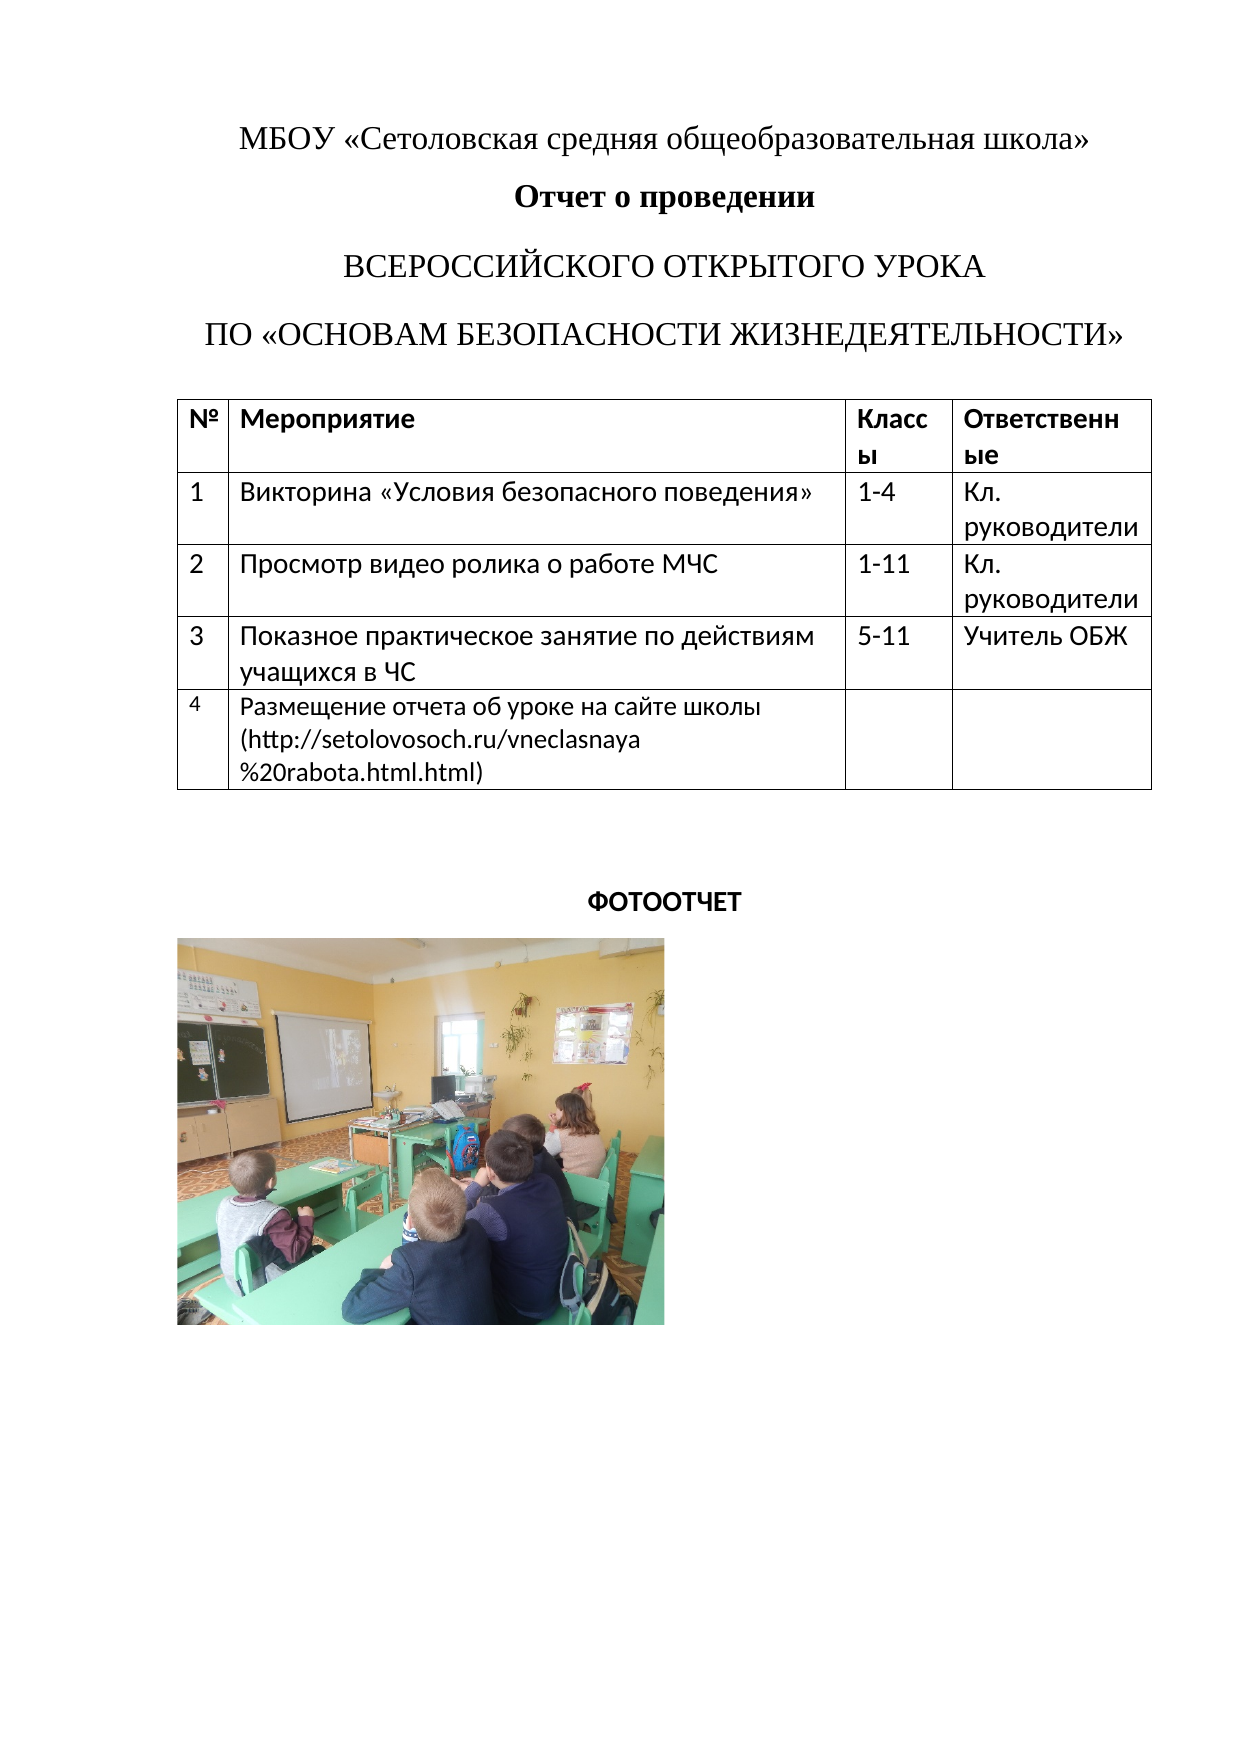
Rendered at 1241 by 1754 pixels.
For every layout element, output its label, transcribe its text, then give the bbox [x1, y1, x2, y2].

table_cell 2 [178, 545, 228, 616]
table_cell [846, 690, 952, 789]
table_cell Викторина «Условия безопасного поведения» [229, 473, 845, 544]
table_cell Кл. руководители [953, 473, 1151, 544]
table_cell 4 [178, 690, 228, 789]
table_header Ответственные [953, 400, 1151, 472]
table_header Мероприятие [229, 400, 845, 472]
table_cell Просмотр видео ролика о работе МЧС [229, 545, 845, 616]
table_cell 1-4 [846, 473, 952, 544]
table_cell 3 [178, 617, 228, 688]
text Отчет о проведении [177, 176, 1152, 214]
table_cell Кл. руководители [953, 545, 1151, 616]
table_cell 1 [178, 473, 228, 544]
text ПО «ОСНОВАМ БЕЗОПАСНОСТИ ЖИЗНЕДЕЯТЕЛЬНОСТИ» [177, 314, 1152, 352]
table_cell Показное практическое занятие по действиям учащихся в ЧС [229, 617, 845, 688]
text ФОТООТЧЕТ [177, 883, 1152, 919]
picture [177, 938, 665, 1325]
table_cell Учитель ОБЖ [953, 617, 1151, 688]
text ВСЕРОССИЙСКОГО ОТКРЫТОГО УРОКА [177, 247, 1152, 285]
text МБОУ «Сетоловская средняя общеобразовательная школа» [177, 118, 1152, 156]
table_cell [953, 690, 1151, 789]
table_cell Размещение отчета об уроке на сайте школы (http://setolovosoch.ru/vneclasnaya%20rabota.html.html) [229, 690, 845, 789]
table_cell 5-11 [846, 617, 952, 688]
table_header Классы [846, 400, 952, 472]
table_header № [178, 400, 228, 472]
table_cell 1-11 [846, 545, 952, 616]
